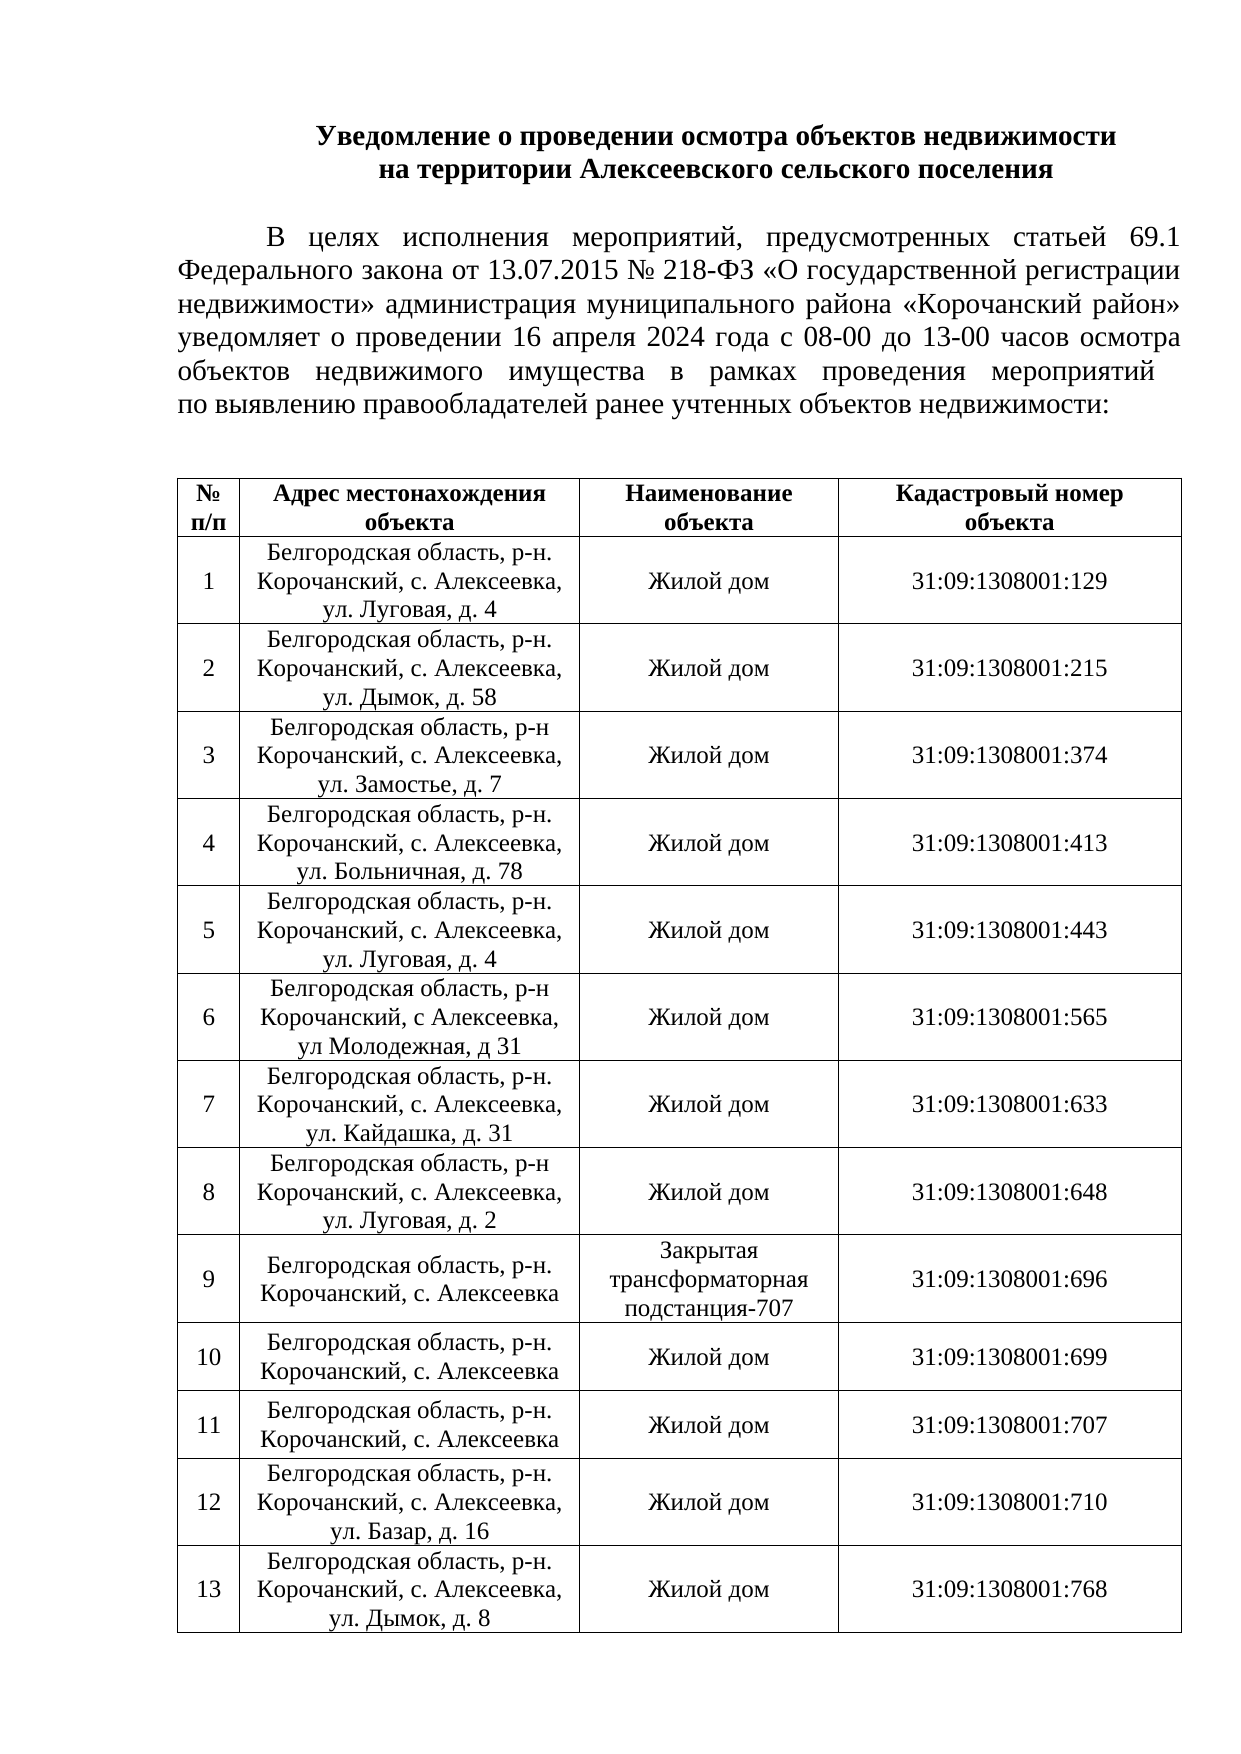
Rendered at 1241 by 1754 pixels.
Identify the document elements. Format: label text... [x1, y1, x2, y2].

table_cell 31:09:1308001:443 [839, 886, 1181, 972]
table_header № п/п [178, 479, 239, 536]
table_cell Жилой дом [580, 537, 838, 623]
table_cell 31:09:1308001:374 [839, 712, 1181, 798]
table_cell Закрытая трансформаторная подстанция-707 [580, 1235, 838, 1322]
table_cell 9 [178, 1235, 239, 1322]
table_cell Белгородская область, р-н. Корочанский, с. Алексеевка [240, 1235, 579, 1322]
table_cell Жилой дом [580, 1148, 838, 1234]
table_cell Жилой дом [580, 799, 838, 885]
table_cell Белгородская область, р-н. Корочанский, с. Алексеевка, ул. Дымок, д. 8 [240, 1546, 579, 1632]
table_cell Белгородская область, р-н. Корочанский, с. Алексеевка, ул. Луговая, д. 4 [240, 886, 579, 972]
table_cell 31:09:1308001:565 [839, 974, 1181, 1060]
table_cell Белгородская область, р-н. Корочанский, с. Алексеевка, ул. Больничная, д. 78 [240, 799, 579, 885]
table_cell 31:09:1308001:648 [839, 1148, 1181, 1234]
table_cell 31:09:1308001:699 [839, 1323, 1181, 1389]
table_cell 1 [178, 537, 239, 623]
table_cell 6 [178, 974, 239, 1060]
table_cell Белгородская область, р-н. Корочанский, с. Алексеевка, ул. Дымок, д. 58 [240, 624, 579, 711]
table_cell 31:09:1308001:710 [839, 1459, 1181, 1545]
table_header Наименование объекта [580, 479, 838, 536]
table_cell 31:09:1308001:633 [839, 1061, 1181, 1147]
text В целях исполнения мероприятий, предусмотренных статьей 69.1 Федерального закона от 13.07.2015 № 218-ФЗ «О государственной регистрации недвижимости» администрация муниципального района «Корочанский район» уведомляет о проведении 16 апреля 2024 года с 08-00 до 13-00 часов осмотра объектов недвижимого имущества в рамках проведения мероприятий по выявлению правообладателей ранее учтенных объектов недвижимости: [177, 219, 1181, 420]
table_cell 4 [178, 799, 239, 885]
table_cell 8 [178, 1148, 239, 1234]
table_cell Белгородская область, р-н Корочанский, с Алексеевка, ул Молодежная, д 31 [240, 974, 579, 1060]
table_header Адрес местонахождения объекта [240, 479, 579, 536]
table_cell Жилой дом [580, 1323, 838, 1389]
table_cell 5 [178, 886, 239, 972]
table_cell Белгородская область, р-н. Корочанский, с. Алексеевка, ул. Кайдашка, д. 31 [240, 1061, 579, 1147]
table_header Кадастровый номер объекта [839, 479, 1181, 536]
table_cell Белгородская область, р-н Корочанский, с. Алексеевка, ул. Луговая, д. 2 [240, 1148, 579, 1234]
table_cell Жилой дом [580, 624, 838, 711]
table_cell Белгородская область, р-н. Корочанский, с. Алексеевка, ул. Базар, д. 16 [240, 1459, 579, 1545]
table_cell 10 [178, 1323, 239, 1389]
table_cell Жилой дом [580, 886, 838, 972]
text на территории Алексеевского сельского поселения [177, 152, 1181, 185]
table_cell Жилой дом [580, 712, 838, 798]
table_cell Белгородская область, р-н. Корочанский, с. Алексеевка [240, 1391, 579, 1457]
table_cell 7 [178, 1061, 239, 1147]
text Уведомление о проведении осмотра объектов недвижимости [177, 118, 1181, 152]
table_cell 11 [178, 1391, 239, 1457]
table_cell Жилой дом [580, 1061, 838, 1147]
table_cell 31:09:1308001:707 [839, 1391, 1181, 1457]
table_cell 31:09:1308001:129 [839, 537, 1181, 623]
table_cell Жилой дом [580, 1546, 838, 1632]
table_cell 31:09:1308001:215 [839, 624, 1181, 711]
table_cell Белгородская область, р-н Корочанский, с. Алексеевка, ул. Замостье, д. 7 [240, 712, 579, 798]
table_cell 31:09:1308001:768 [839, 1546, 1181, 1632]
table_cell 12 [178, 1459, 239, 1545]
table_cell 3 [178, 712, 239, 798]
table_cell Жилой дом [580, 1459, 838, 1545]
table_cell 2 [178, 624, 239, 711]
table_cell Жилой дом [580, 974, 838, 1060]
table_cell 13 [178, 1546, 239, 1632]
table_cell Жилой дом [580, 1391, 838, 1457]
table_cell 31:09:1308001:696 [839, 1235, 1181, 1322]
table_cell 31:09:1308001:413 [839, 799, 1181, 885]
table_cell Белгородская область, р-н. Корочанский, с. Алексеевка, ул. Луговая, д. 4 [240, 537, 579, 623]
table_cell Белгородская область, р-н. Корочанский, с. Алексеевка [240, 1323, 579, 1389]
